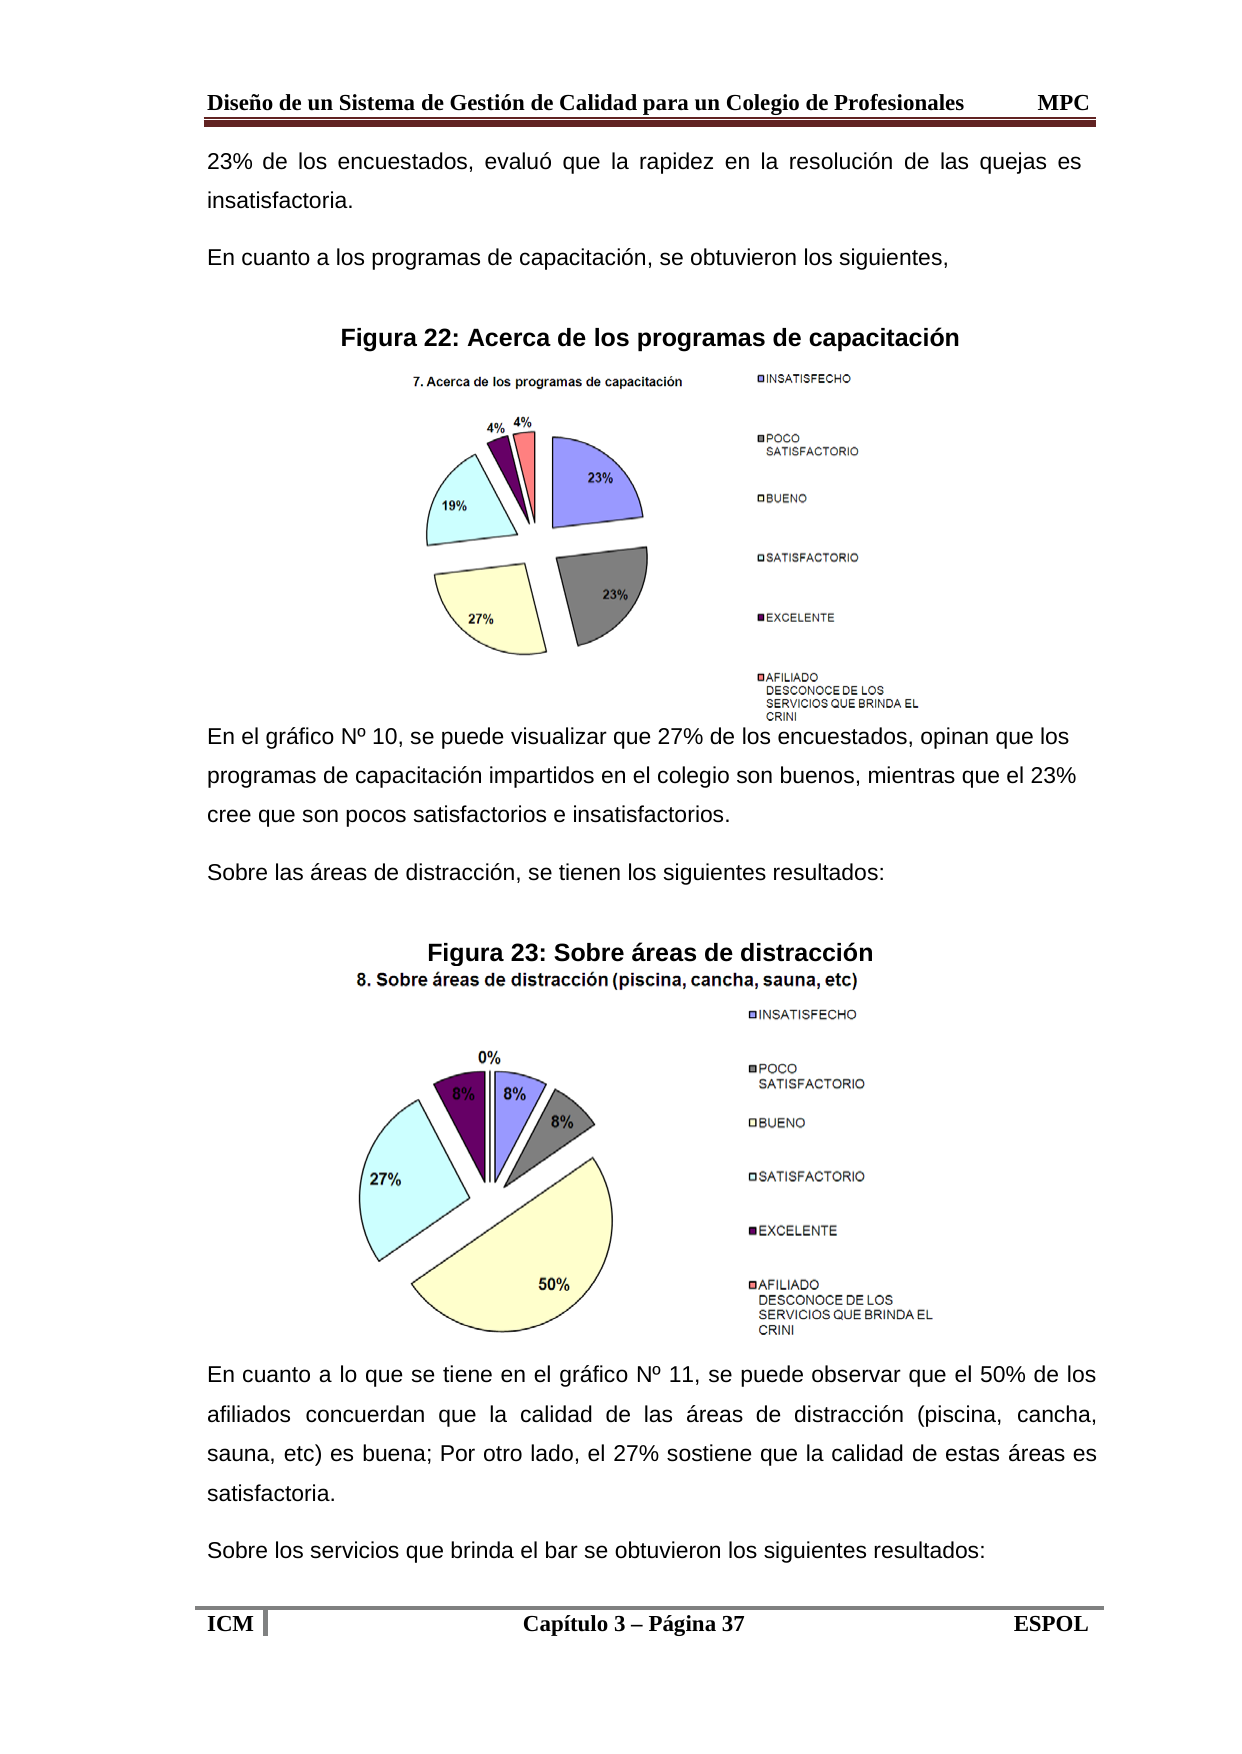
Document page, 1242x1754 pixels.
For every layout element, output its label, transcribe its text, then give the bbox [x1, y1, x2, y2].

text Sobre las áreas de distracción, se tienen los siguientes resultados: [207, 859, 1119, 885]
text En cuanto a los programas de capacitación, se obtuvieron los siguientes, [207, 244, 1119, 271]
text En el gráfico Nº 10, se puede visualizar que 27% de los encuestados, opinan que los programas de capacitación impartidos en el colegio son buenos, mientras que el 23% cree que son pocos satisfactorios e insatisfactorios. [207, 723, 1081, 828]
text Figura 22: Acerca de los programas de capacitación [336, 323, 965, 352]
text 23% de los encuestados, evaluó que la rapidez en la resolución de las quejas es insatisfactoria. [207, 148, 1097, 213]
text Sobre los servicios que brinda el bar se obtuvieron los siguientes resultados: [207, 1537, 1119, 1564]
text Figura 23: Sobre áreas de distracción [423, 938, 878, 966]
picture [404, 365, 933, 723]
text En cuanto a lo que se tiene en el gráfico Nº 11, se puede observar que el 50% de los afiliados concuerdan que la calidad de las áreas de distracción (piscina, cancha, sauna, etc) es buena; Por otro lado, el 27% sostiene que la calidad de estas áreas es satisfactoria. [207, 1361, 1098, 1506]
picture [350, 966, 949, 1349]
